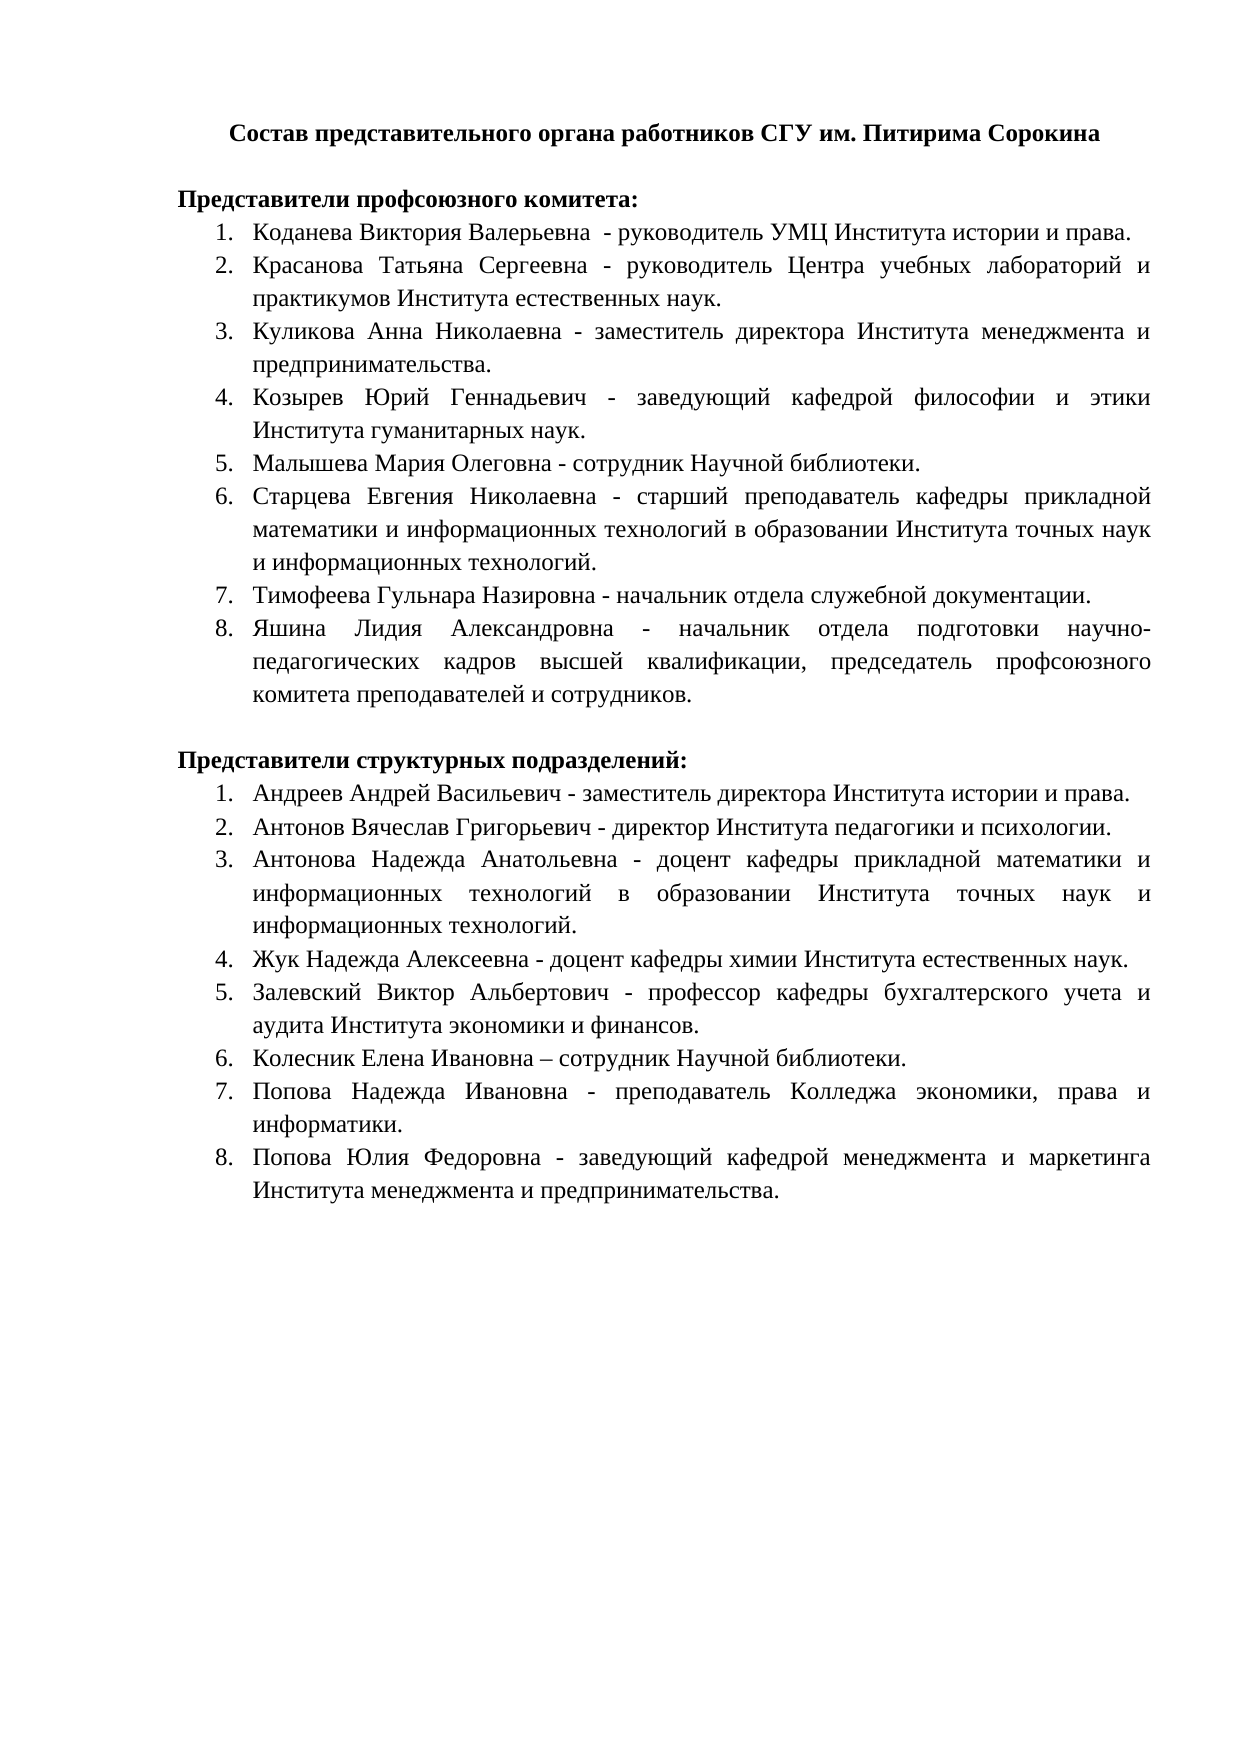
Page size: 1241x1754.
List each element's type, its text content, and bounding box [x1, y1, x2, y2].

list Антонова Надежда Анатольевна - доцент кафедры прикладной математики и информационных технологий в образовании Института точных наук и информационных технологий. [215, 844, 1152, 939]
list Яшина Лидия Александровна - начальник отдела подготовки научно-педагогических кадров высшей квалификации, председатель профсоюзного комитета преподавателей и сотрудников. [215, 613, 1152, 708]
list Антонов Вячеслав Григорьевич - директор Института педагогики и психологии. [215, 812, 1152, 840]
text Представители структурных подразделений: [177, 746, 1152, 774]
text Представители профсоюзного комитета: [177, 184, 1152, 213]
list Малышева Мария Олеговна - сотрудник Научной библиотеки. [215, 448, 1152, 477]
list Попова Надежда Ивановна - преподаватель Колледжа экономики, права и информатики. [215, 1076, 1152, 1137]
list Тимофеева Гульнара Назировна - начальник отдела служебной документации. [215, 580, 1152, 609]
list Старцева Евгения Николаевна - старший преподаватель кафедры прикладной математики и информационных технологий в образовании Института точных наук и информационных технологий. [215, 481, 1152, 576]
text Состав представительного органа работников СГУ им. Питирима Сорокина [177, 118, 1152, 147]
list Коданева Виктория Валерьевна - руководитель УМЦ Института истории и права. [215, 217, 1152, 246]
list Попова Юлия Федоровна - заведующий кафедрой менеджмента и маркетинга Института менеджмента и предпринимательства. [215, 1142, 1152, 1203]
list Залевский Виктор Альбертович - профессор кафедры бухгалтерского учета и аудита Института экономики и финансов. [215, 977, 1152, 1038]
list Козырев Юрий Геннадьевич - заведующий кафедрой философии и этики Института гуманитарных наук. [215, 382, 1152, 444]
list Красанова Татьяна Сергеевна - руководитель Центра учебных лабораторий и практикумов Института естественных наук. [215, 250, 1152, 312]
list Колесник Елена Ивановна – сотрудник Научной библиотеки. [215, 1043, 1152, 1071]
list Жук Надежда Алексеевна - доцент кафедры химии Института естественных наук. [215, 944, 1152, 972]
list Куликова Анна Николаевна - заместитель директора Института менеджмента и предпринимательства. [215, 316, 1152, 378]
list Андреев Андрей Васильевич - заместитель директора Института истории и права. [215, 778, 1152, 807]
